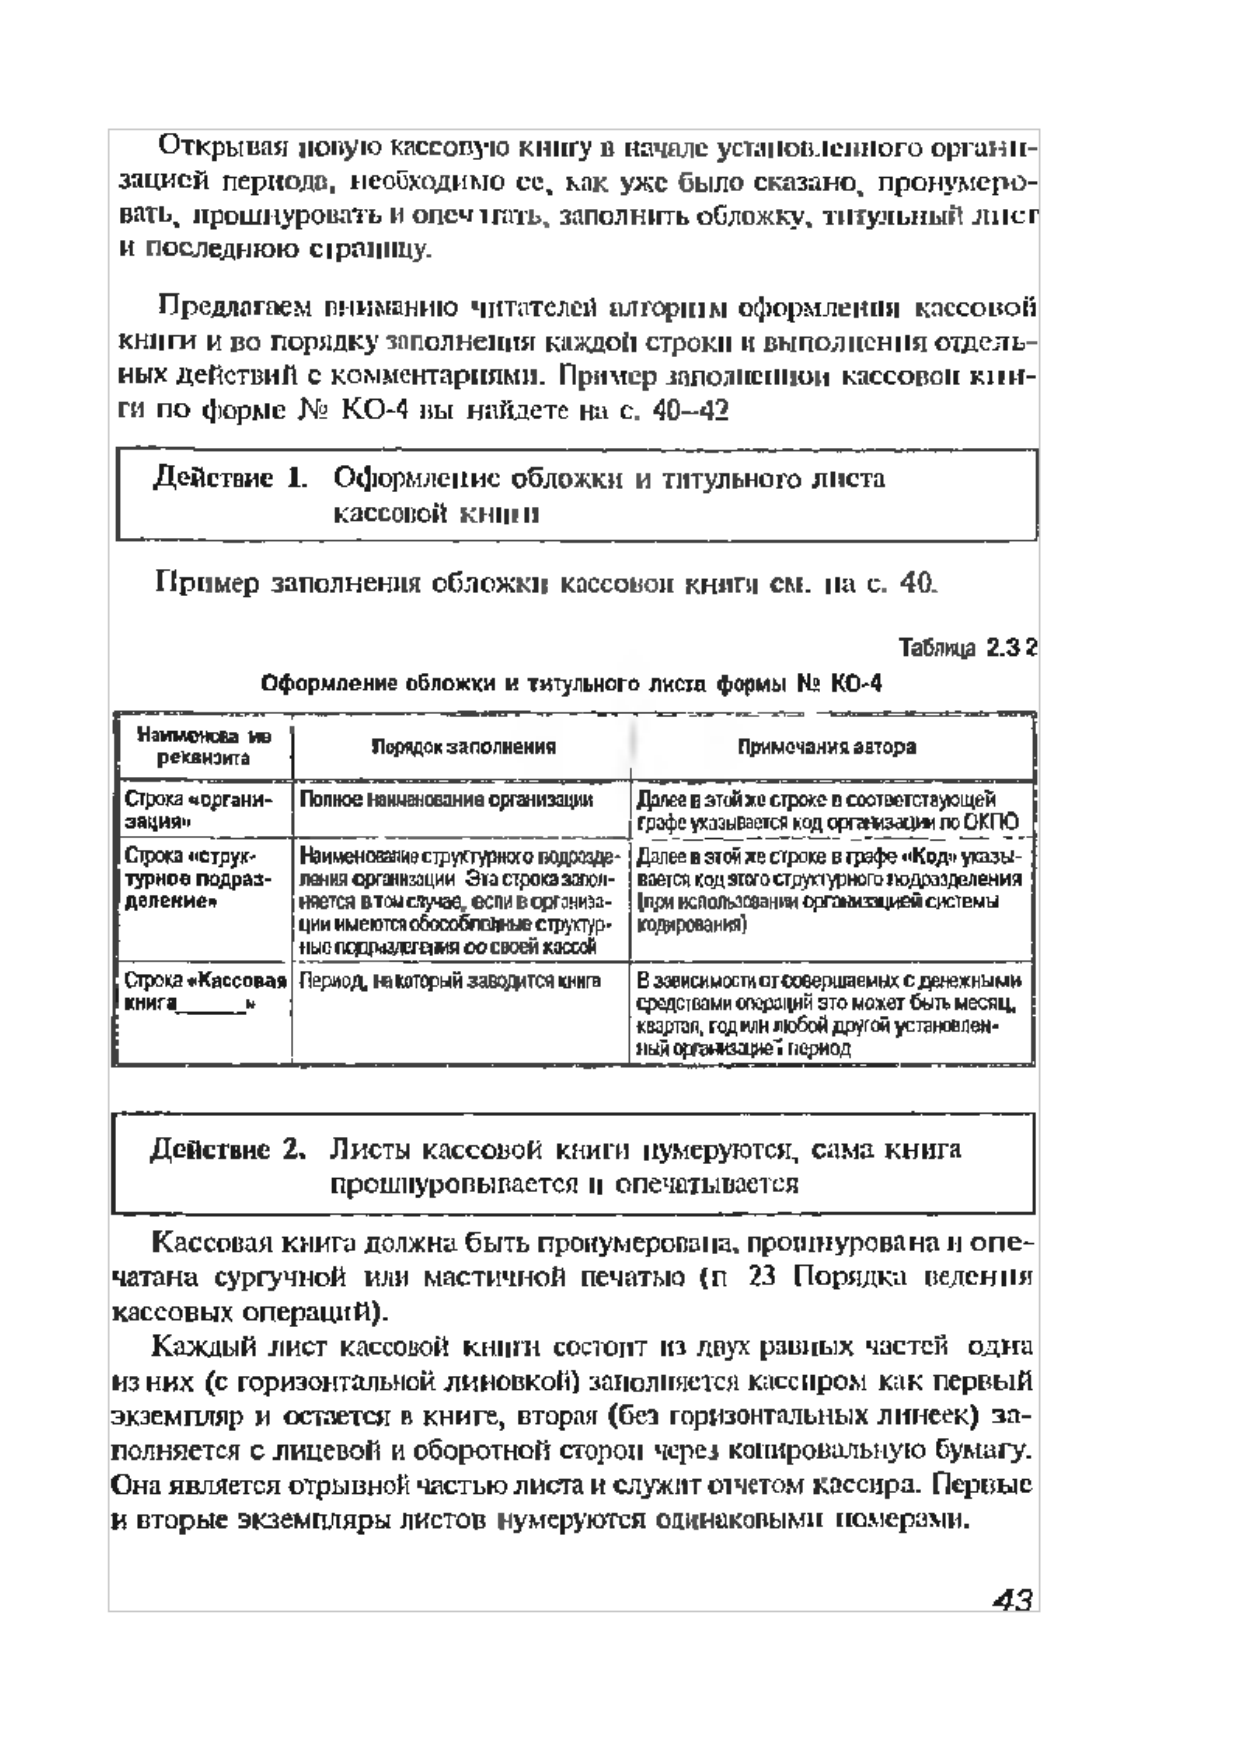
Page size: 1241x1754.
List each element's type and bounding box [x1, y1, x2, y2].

picture [88, 118, 1063, 1628]
